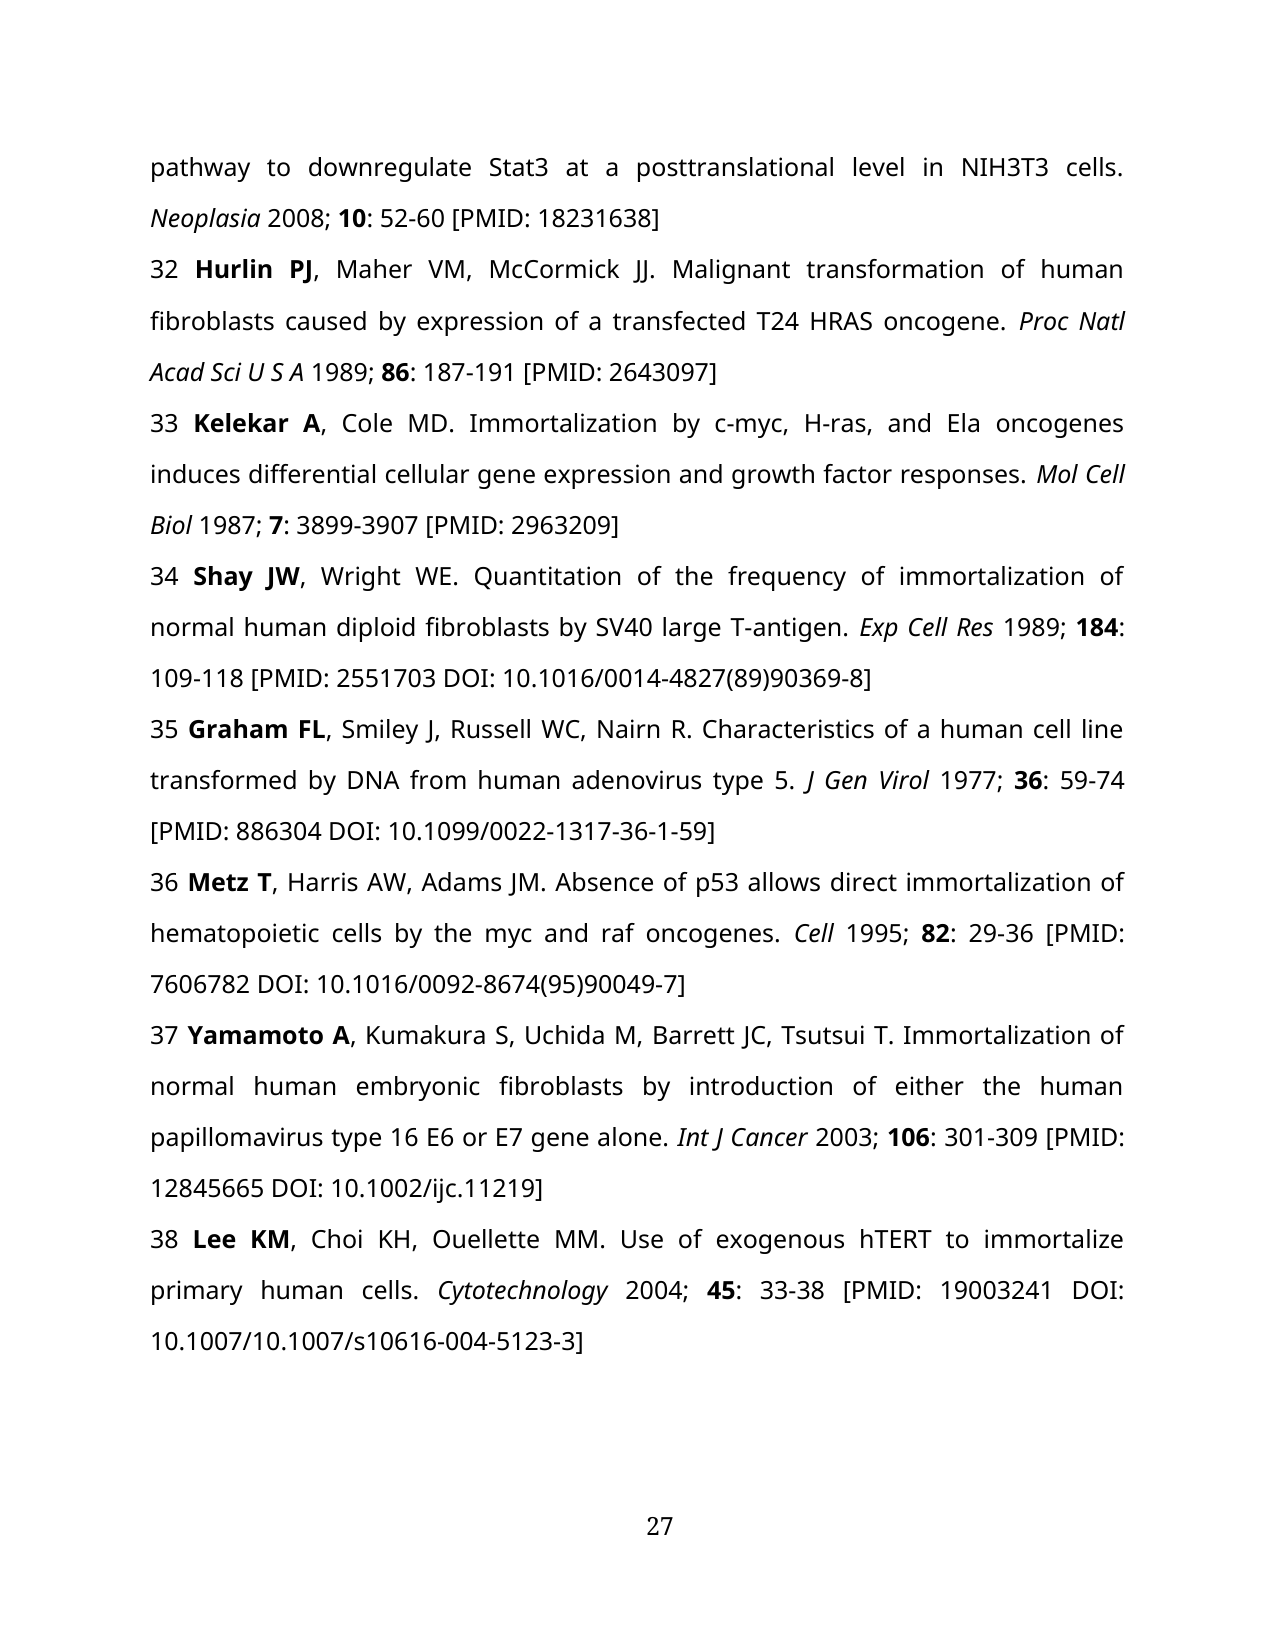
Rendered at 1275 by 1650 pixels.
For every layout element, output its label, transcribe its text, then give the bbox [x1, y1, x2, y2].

text 37 Yamamoto A, Kumakura S, Uchida M, Barrett JC, Tsutsui T. Immortalization of normal human embryonic fibroblasts by introduction of either the human papillomavirus type 16 E6 or E7 gene alone. Int J Cancer 2003; 106: 301-309 [PMID: 12845665 DOI: 10.1002/ijc.11219] [150, 1018, 1125, 1205]
text 34 Shay JW, Wright WE. Quantitation of the frequency of immortalization of normal human diploid fibroblasts by SV40 large T-antigen. Exp Cell Res 1989; 184: 109-118 [PMID: 2551703 DOI: 10.1016/0014-4827(89)90369-8] [150, 558, 1125, 694]
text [150, 150, 1125, 235]
text 35 Graham FL, Smiley J, Russell WC, Nairn R. Characteristics of a human cell line transformed by DNA from human adenovirus type 5. J Gen Virol 1977; 36: 59-74 [PMID: 886304 DOI: 10.1099/0022-1317-36-1-59] [150, 711, 1125, 848]
text 32 Hurlin PJ, Maher VM, McCormick JJ. Malignant transformation of human fibroblasts caused by expression of a transfected T24 HRAS oncogene. Proc Natl Acad Sci U S A 1989; 86: 187-191 [PMID: 2643097] [150, 252, 1125, 388]
text 38 Lee KM, Choi KH, Ouellette MM. Use of exogenous hTERT to immortalize primary human cells. Cytotechnology 2004; 45: 33-38 [PMID: 19003241 DOI: 10.1007/10.1007/s10616-004-5123-3] [150, 1222, 1125, 1358]
text 36 Metz T, Harris AW, Adams JM. Absence of p53 allows direct immortalization of hematopoietic cells by the myc and raf oncogenes. Cell 1995; 82: 29-36 [PMID: 7606782 DOI: 10.1016/0092-8674(95)90049-7] [150, 864, 1125, 1001]
text 33 Kelekar A, Cole MD. Immortalization by c-myc, H-ras, and Ela oncogenes induces differential cellular gene expression and growth factor responses. Mol Cell Biol 1987; 7: 3899-3907 [PMID: 2963209] [150, 405, 1125, 541]
